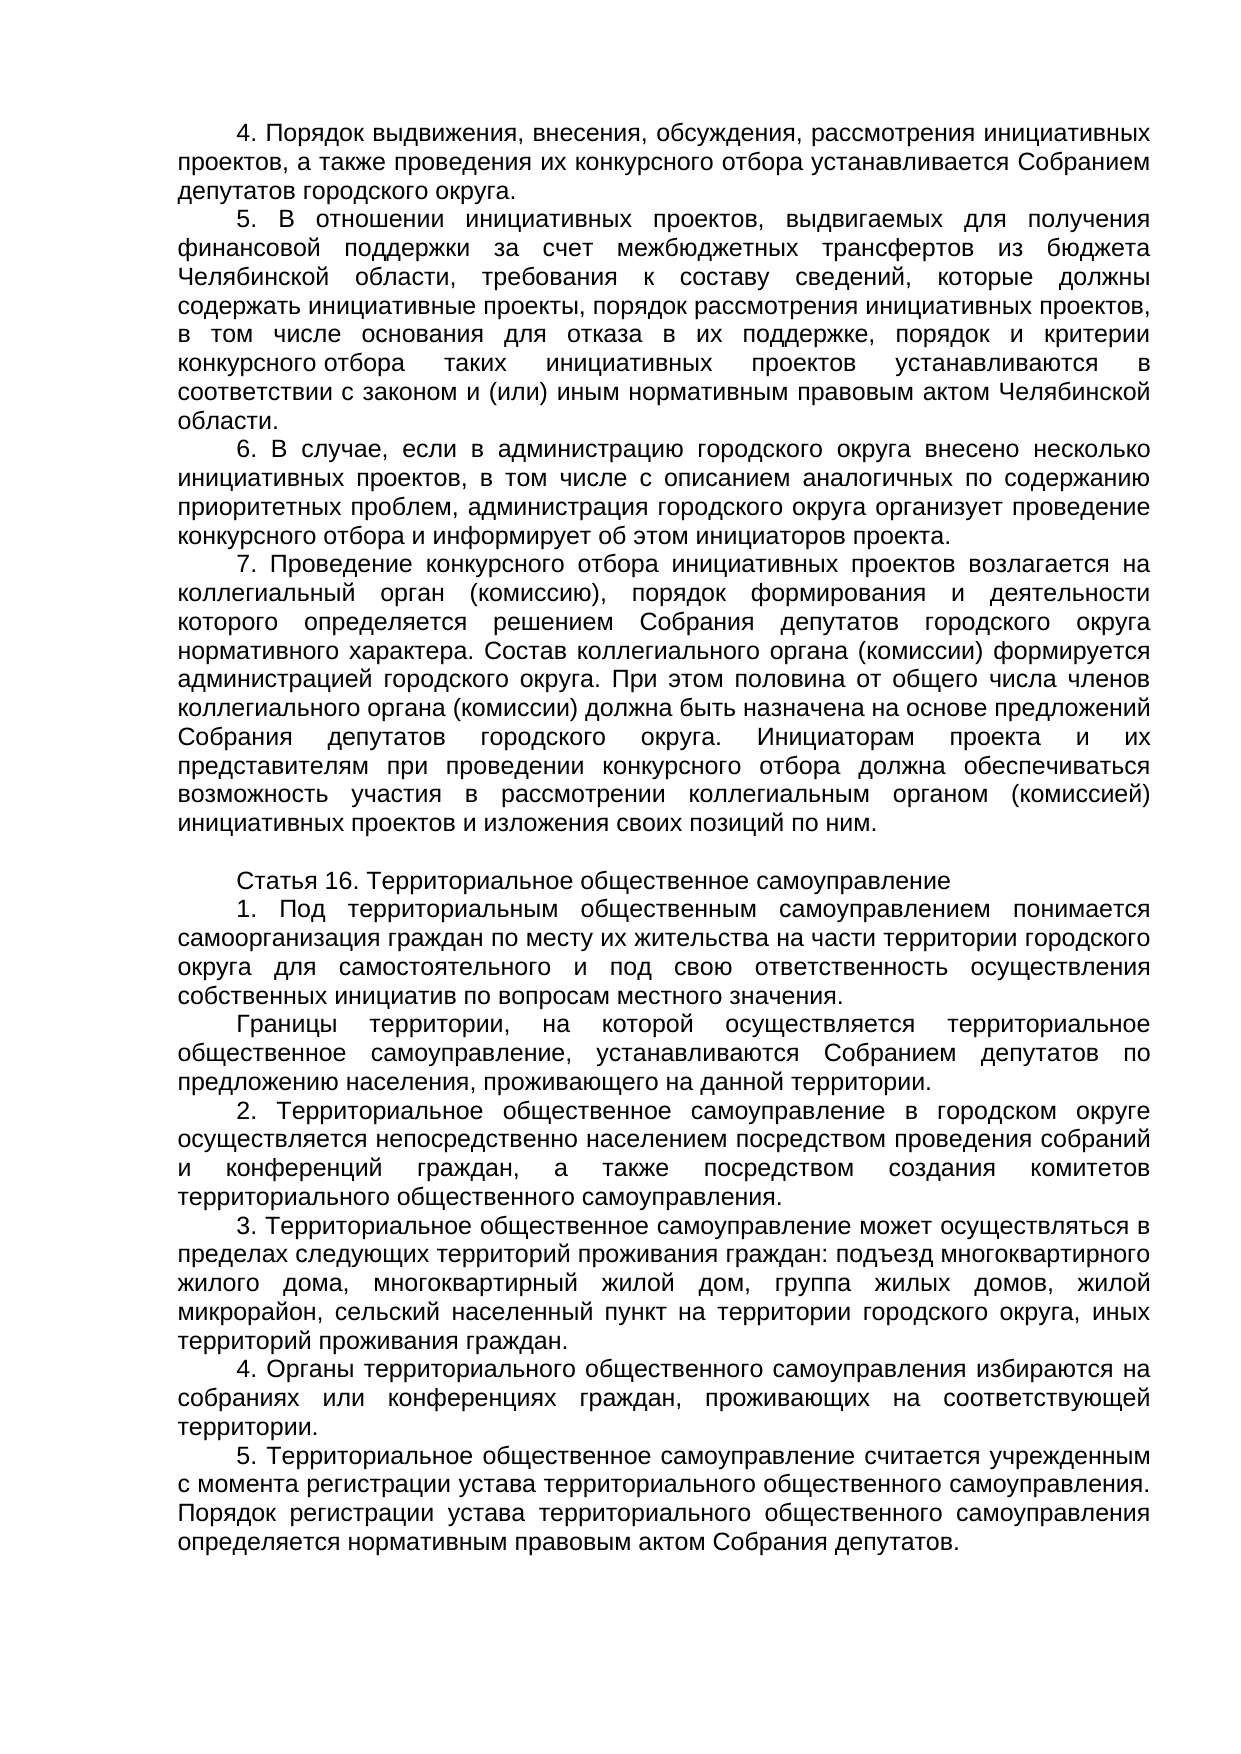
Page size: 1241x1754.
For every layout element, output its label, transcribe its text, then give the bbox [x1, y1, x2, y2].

text 2. Территориальное общественное самоуправление в городском округе осуществляется непосредственно населением посредством проведения собраний и конференций граждан, а также посредством создания комитетов территориального общественного самоуправления. [177, 1096, 1152, 1211]
text 4. Органы территориального общественного самоуправления избираются на собраниях или конференциях граждан, проживающих на соответствующей территории. [177, 1354, 1152, 1441]
text Границы территории, на которой осуществляется территориальное общественное самоуправление, устанавливаются Собранием депутатов по предложению населения, проживающего на данной территории. [177, 1009, 1152, 1096]
text 4. Порядок выдвижения, внесения, обсуждения, рассмотрения инициативных проектов, а также проведения их конкурсного отбора устанавливается Собранием депутатов городского округа. [177, 118, 1152, 204]
text 5. В отношении инициативных проектов, выдвигаемых для получения финансовой поддержки за счет межбюджетных трансфертов из бюджета Челябинской области, требования к составу сведений, которые должны содержать инициативные проекты, порядок рассмотрения инициативных проектов, в том числе основания для отказа в их поддержке, порядок и критерии конкурсного отбора таких инициативных проектов устанавливаются в соответствии с законом и (или) иным нормативным правовым актом Челябинской области. [177, 204, 1152, 434]
text 6. В случае, если в администрацию городского округа внесено несколько инициативных проектов, в том числе с описанием аналогичных по содержанию приоритетных проблем, администрация городского округа организует проведение конкурсного отбора и информирует об этом инициаторов проекта. [177, 434, 1152, 549]
text Статья 16. Территориальное общественное самоуправление [177, 866, 1152, 894]
text 1. Под территориальным общественным самоуправлением понимается самоорганизация граждан по месту их жительства на части территории городского округа для самостоятельного и под свою ответственность осуществления собственных инициатив по вопросам местного значения. [177, 894, 1152, 1009]
text 5. Территориальное общественное самоуправление считается учрежденным с момента регистрации устава территориального общественного самоуправления. Порядок регистрации устава территориального общественного самоуправления определяется нормативным правовым актом Собрания депутатов. [177, 1441, 1152, 1556]
text 3. Территориальное общественное самоуправление может осуществляться в пределах следующих территорий проживания граждан: подъезд многоквартирного жилого дома, многоквартирный жилой дом, группа жилых домов, жилой микрорайон, сельский населенный пункт на территории городского округа, иных территорий проживания граждан. [177, 1211, 1152, 1354]
text 7. Проведение конкурсного отбора инициативных проектов возлагается на коллегиальный орган (комиссию), порядок формирования и деятельности которого определяется решением Собрания депутатов городского округа нормативного характера. Состав коллегиального органа (комиссии) формируется администрацией городского округа. При этом половина от общего числа членов коллегиального органа (комиссии) должна быть назначена на основе предложений Собрания депутатов городского округа. Инициаторам проекта и их представителям при проведении конкурсного отбора должна обеспечиваться возможность участия в рассмотрении коллегиальным органом (комиссией) инициативных проектов и изложения своих позиций по ним. [177, 549, 1152, 837]
